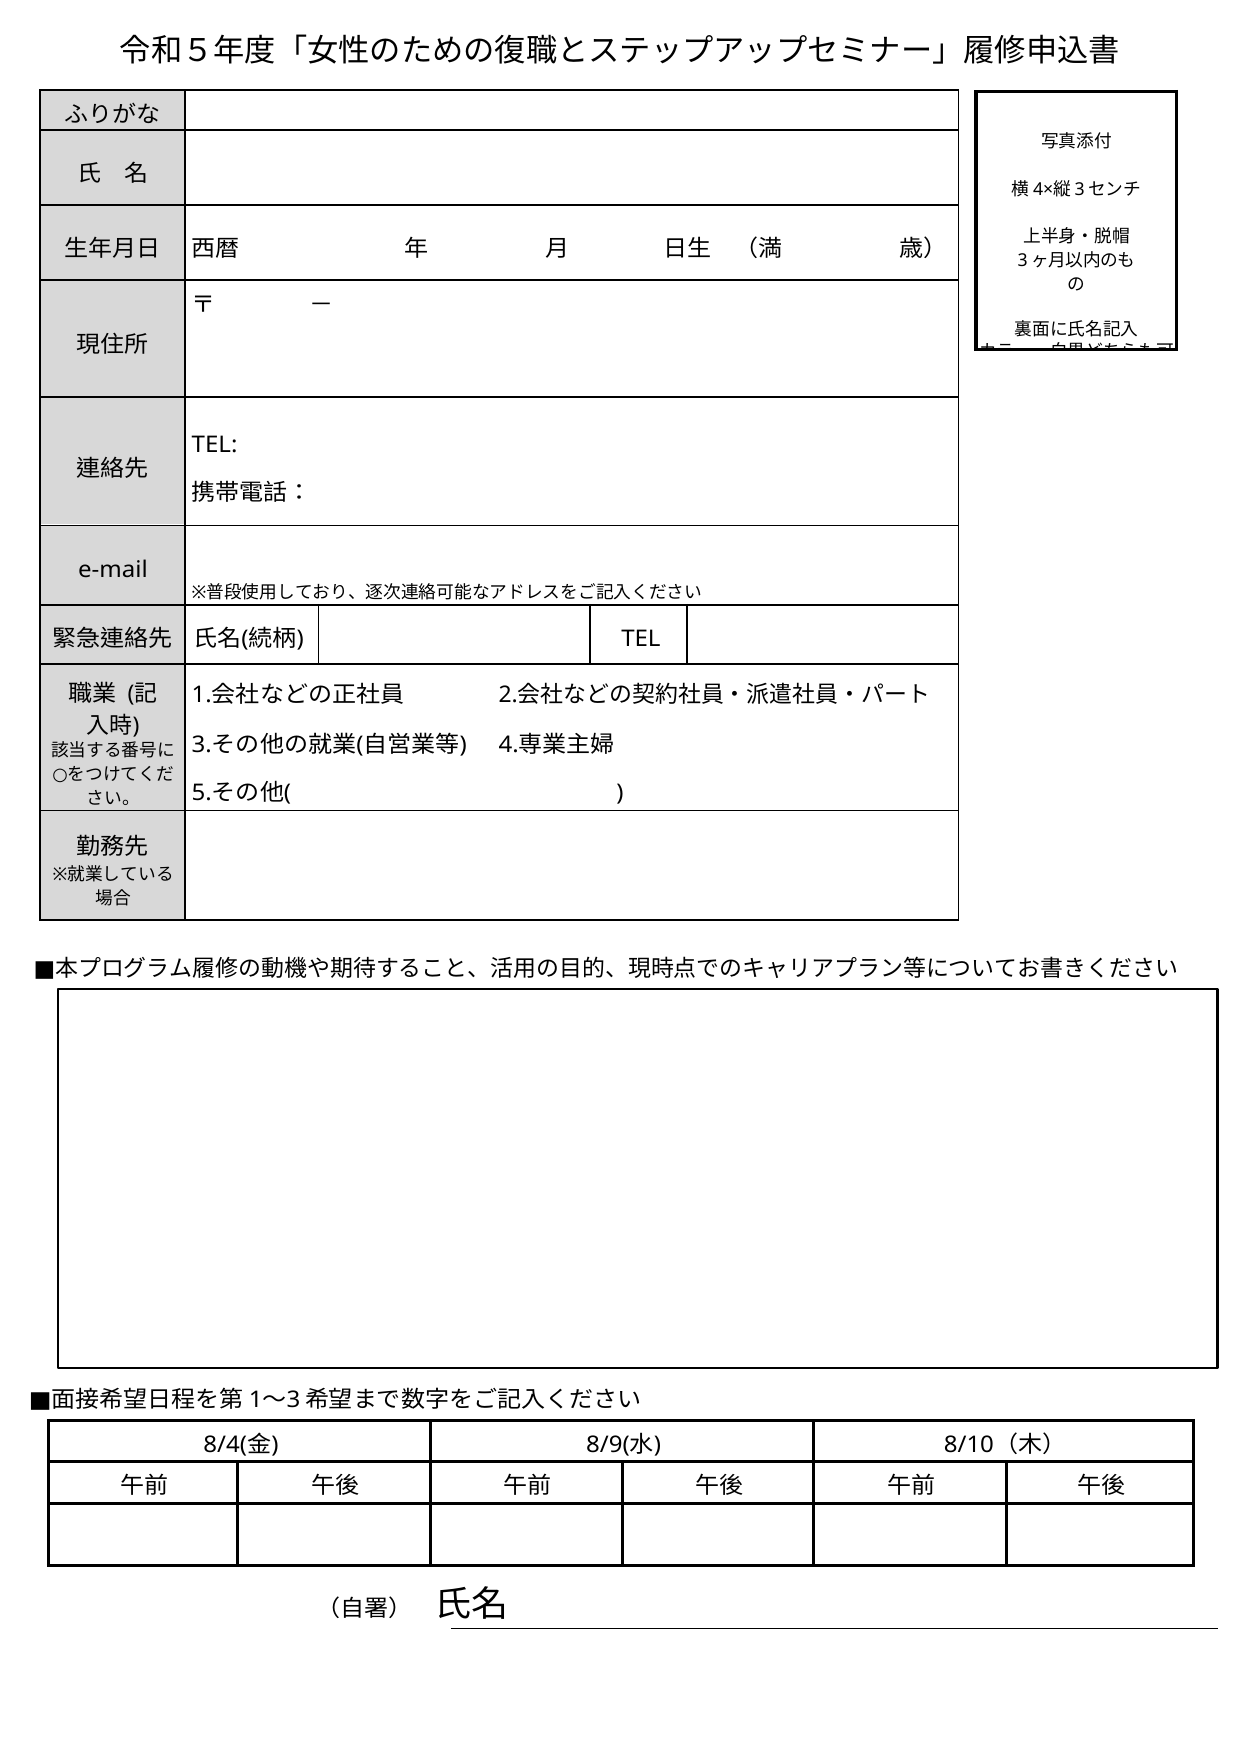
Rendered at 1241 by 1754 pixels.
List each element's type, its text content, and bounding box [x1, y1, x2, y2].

table_cell [432, 1505, 621, 1564]
table_header 8/10（木） [815, 1422, 1192, 1460]
text （自署） 氏名 [316, 1578, 1221, 1627]
table_cell [50, 1505, 236, 1564]
table_cell 午後 [1008, 1463, 1192, 1502]
text ■面接希望日程を第1～3希望まで数字をご記入ください [29, 1381, 1221, 1414]
table_cell [624, 1505, 812, 1564]
table_cell [1008, 1505, 1192, 1564]
table_cell 午前 [815, 1463, 1005, 1502]
table_cell 午後 [624, 1463, 812, 1502]
table_cell 午後 [239, 1463, 429, 1502]
table_header 8/4(金) [50, 1422, 429, 1460]
text 令和５年度「女性のための復職とステップアップセミナー」履修申込書 [45, 25, 1194, 70]
subtitle ■本プログラム履修の動機や期待すること、活用の目的、現時点でのキャリアプラン等についてお書きください [17, 110, 1194, 983]
table_cell [239, 1505, 429, 1564]
table_cell 午前 [50, 1463, 236, 1502]
table_cell 午前 [432, 1463, 621, 1502]
table_cell [815, 1505, 1005, 1564]
table_header 8/9(水) [432, 1422, 812, 1460]
